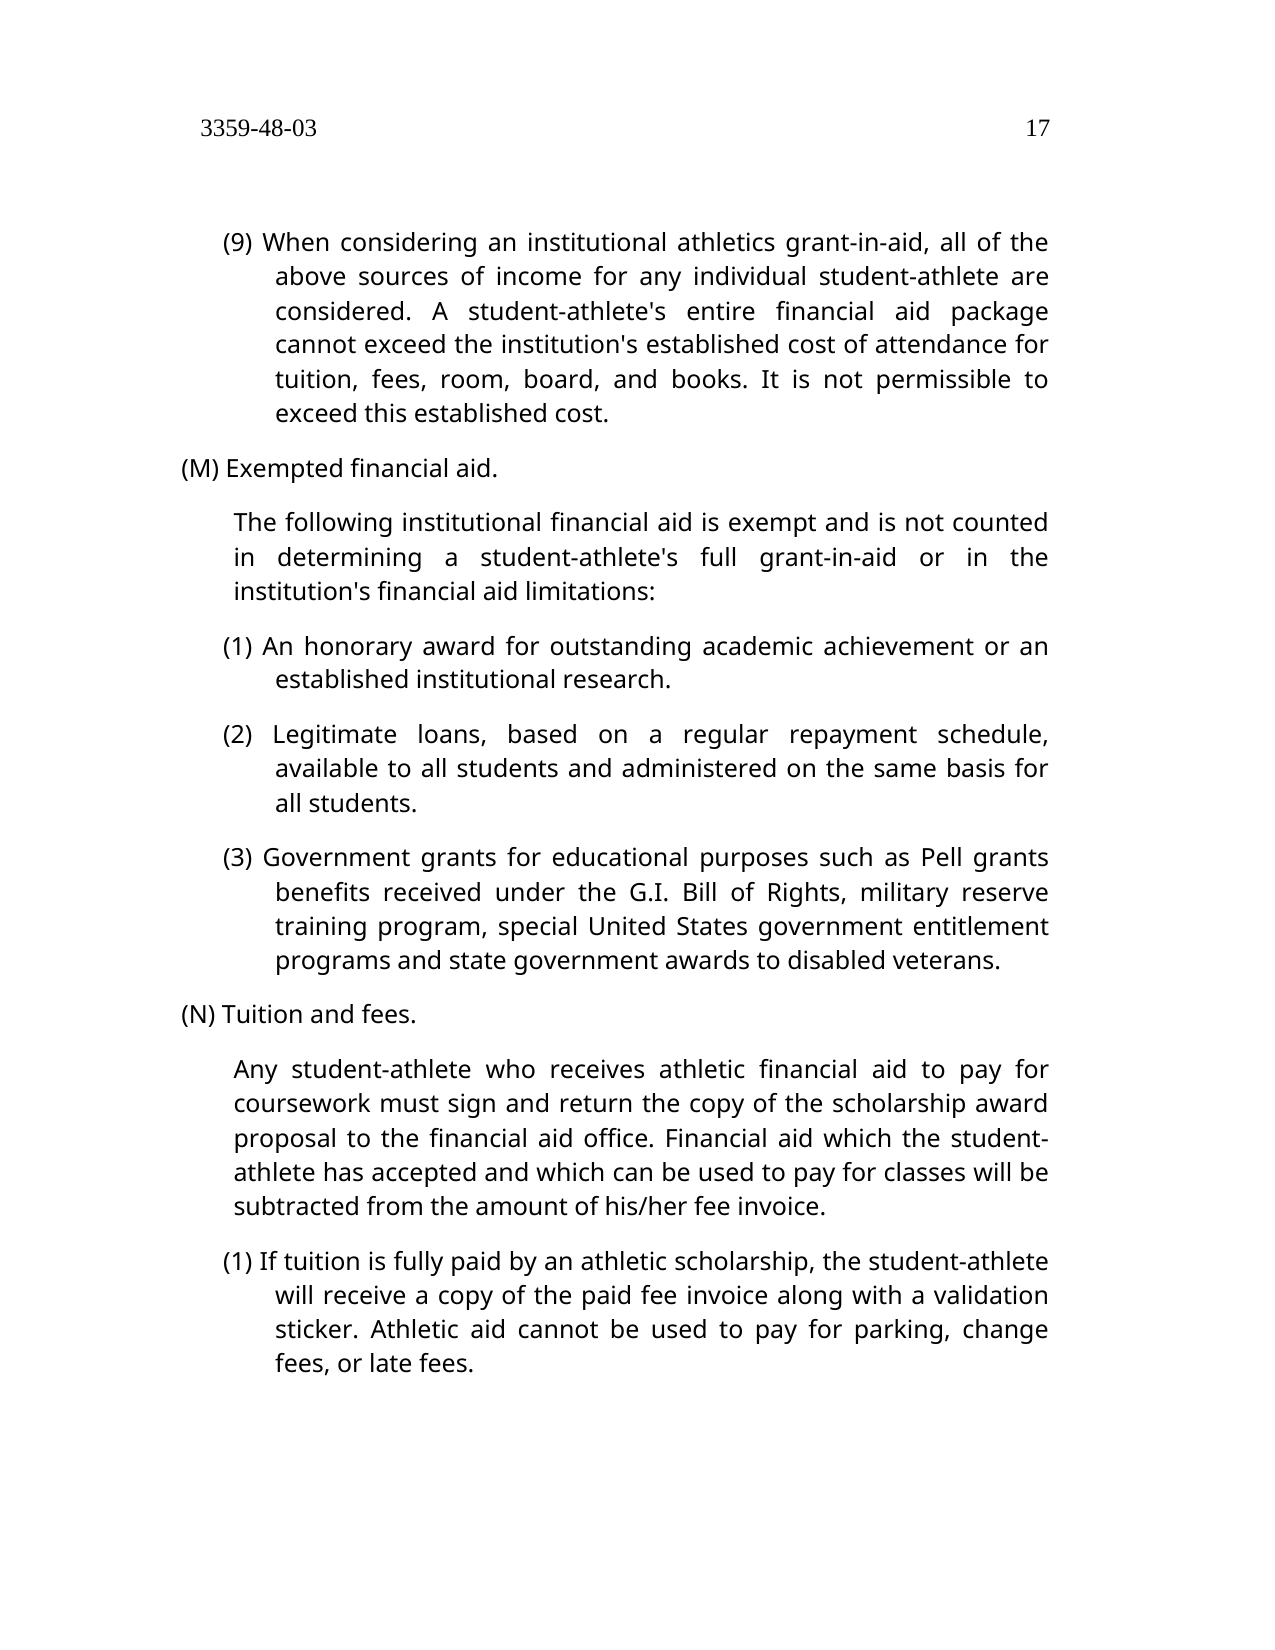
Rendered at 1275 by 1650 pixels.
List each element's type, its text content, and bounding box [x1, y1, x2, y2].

text (9) When considering an institutional athletics grant-in-aid, all of the above sources of income for any individual student-athlete are considered. A student-athlete's entire financial aid package cannot exceed the institution's established cost of attendance for tuition, fees, room, board, and books. It is not permissible to exceed this established cost. [223, 225, 1050, 429]
text (1) An honorary award for outstanding academic achievement or an established institutional research. [223, 628, 1050, 696]
text (N) Tuition and fees. [181, 997, 1050, 1031]
text Any student-athlete who receives athletic financial aid to pay for coursework must sign and return the copy of the scholarship award proposal to the financial aid office. Financial aid which the student-athlete has accepted and which can be used to pay for classes will be subtracted from the amount of his/her fee invoice. [233, 1052, 1050, 1222]
text The following institutional financial aid is exempt and is not counted in determining a student-athlete's full grant-in-aid or in the institution's financial aid limitations: [233, 505, 1050, 607]
text (M) Exempted financial aid. [181, 450, 1050, 484]
text (3) Government grants for educational purposes such as Pell grants benefits received under the G.I. Bill of Rights, military reserve training program, special United States government entitlement programs and state government awards to disabled veterans. [223, 840, 1050, 976]
text (1) If tuition is fully paid by an athletic scholarship, the student-athlete will receive a copy of the paid fee invoice along with a validation sticker. Athletic aid cannot be used to pay for parking, change fees, or late fees. [223, 1243, 1050, 1379]
text (2) Legitimate loans, based on a regular repayment schedule, available to all students and administered on the same basis for all students. [223, 717, 1050, 819]
